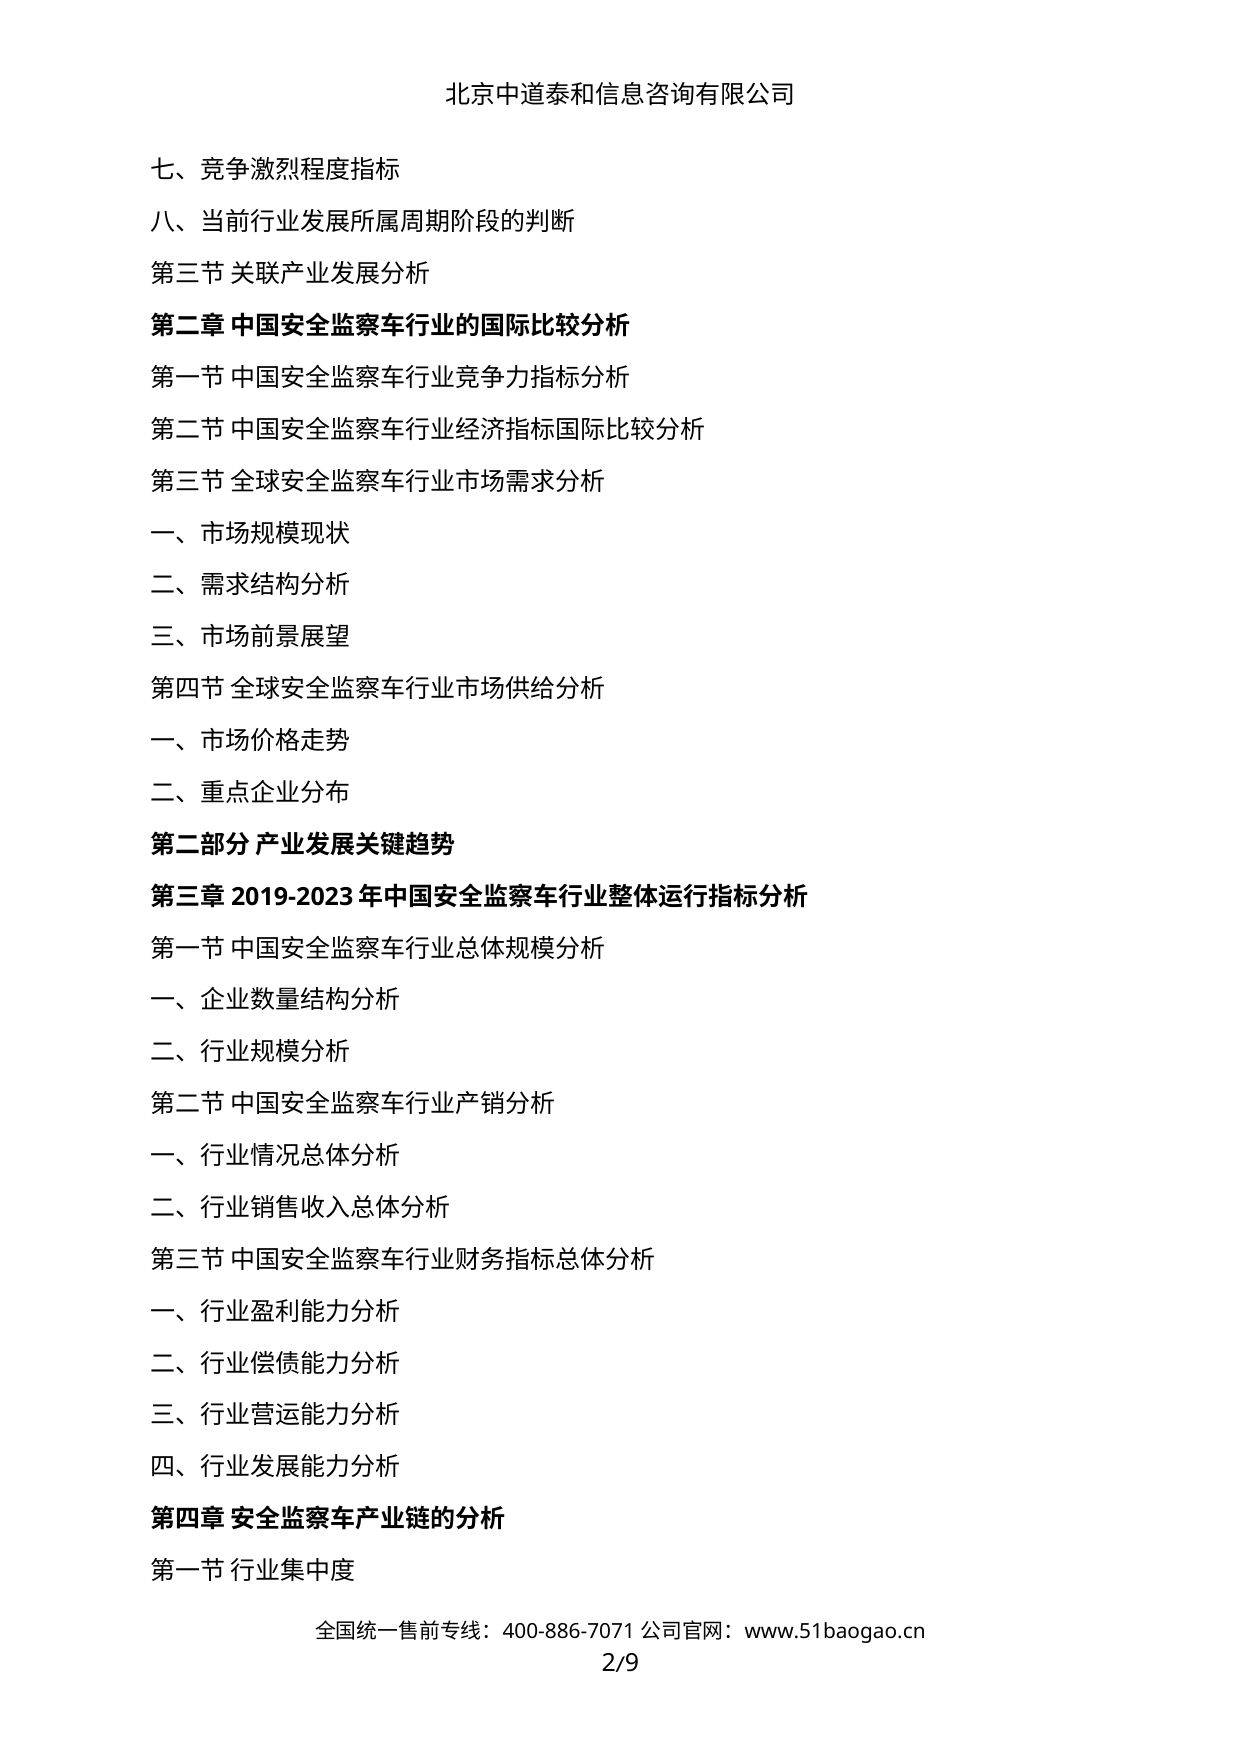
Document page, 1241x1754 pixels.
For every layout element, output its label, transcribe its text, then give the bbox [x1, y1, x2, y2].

text 一、市场价格走势 [150, 721, 1090, 757]
text 第一节 行业集中度 [150, 1551, 1090, 1587]
text 第四章 安全监察车产业链的分析 [150, 1499, 1090, 1535]
text 四、行业发展能力分析 [150, 1447, 1090, 1483]
text 一、企业数量结构分析 [150, 980, 1090, 1016]
text 第三节 关联产业发展分析 [150, 254, 1090, 290]
text 一、行业盈利能力分析 [150, 1291, 1090, 1327]
text 第四节 全球安全监察车行业市场供给分析 [150, 669, 1090, 705]
text 第二节 中国安全监察车行业产销分析 [150, 1084, 1090, 1120]
text 二、重点企业分布 [150, 772, 1090, 809]
text 三、行业营运能力分析 [150, 1395, 1090, 1431]
text 一、行业情况总体分析 [150, 1136, 1090, 1172]
text 七、竞争激烈程度指标 [150, 150, 1090, 186]
text 三、市场前景展望 [150, 617, 1090, 653]
text 一、市场规模现状 [150, 513, 1090, 549]
text 二、行业偿债能力分析 [150, 1343, 1090, 1379]
text 第二节 中国安全监察车行业经济指标国际比较分析 [150, 409, 1090, 446]
text 二、行业销售收入总体分析 [150, 1187, 1090, 1224]
text 二、行业规模分析 [150, 1032, 1090, 1068]
text 第二部分 产业发展关键趋势 [150, 824, 1090, 861]
text 第三节 中国安全监察车行业财务指标总体分析 [150, 1239, 1090, 1276]
text 第二章 中国安全监察车行业的国际比较分析 [150, 306, 1090, 342]
text 第三节 全球安全监察车行业市场需求分析 [150, 461, 1090, 497]
text 第一节 中国安全监察车行业竞争力指标分析 [150, 357, 1090, 394]
text 八、当前行业发展所属周期阶段的判断 [150, 202, 1090, 238]
text 第三章 2019-2023年中国安全监察车行业整体运行指标分析 [150, 876, 1090, 912]
text 第一节 中国安全监察车行业总体规模分析 [150, 928, 1090, 964]
text 二、需求结构分析 [150, 565, 1090, 601]
